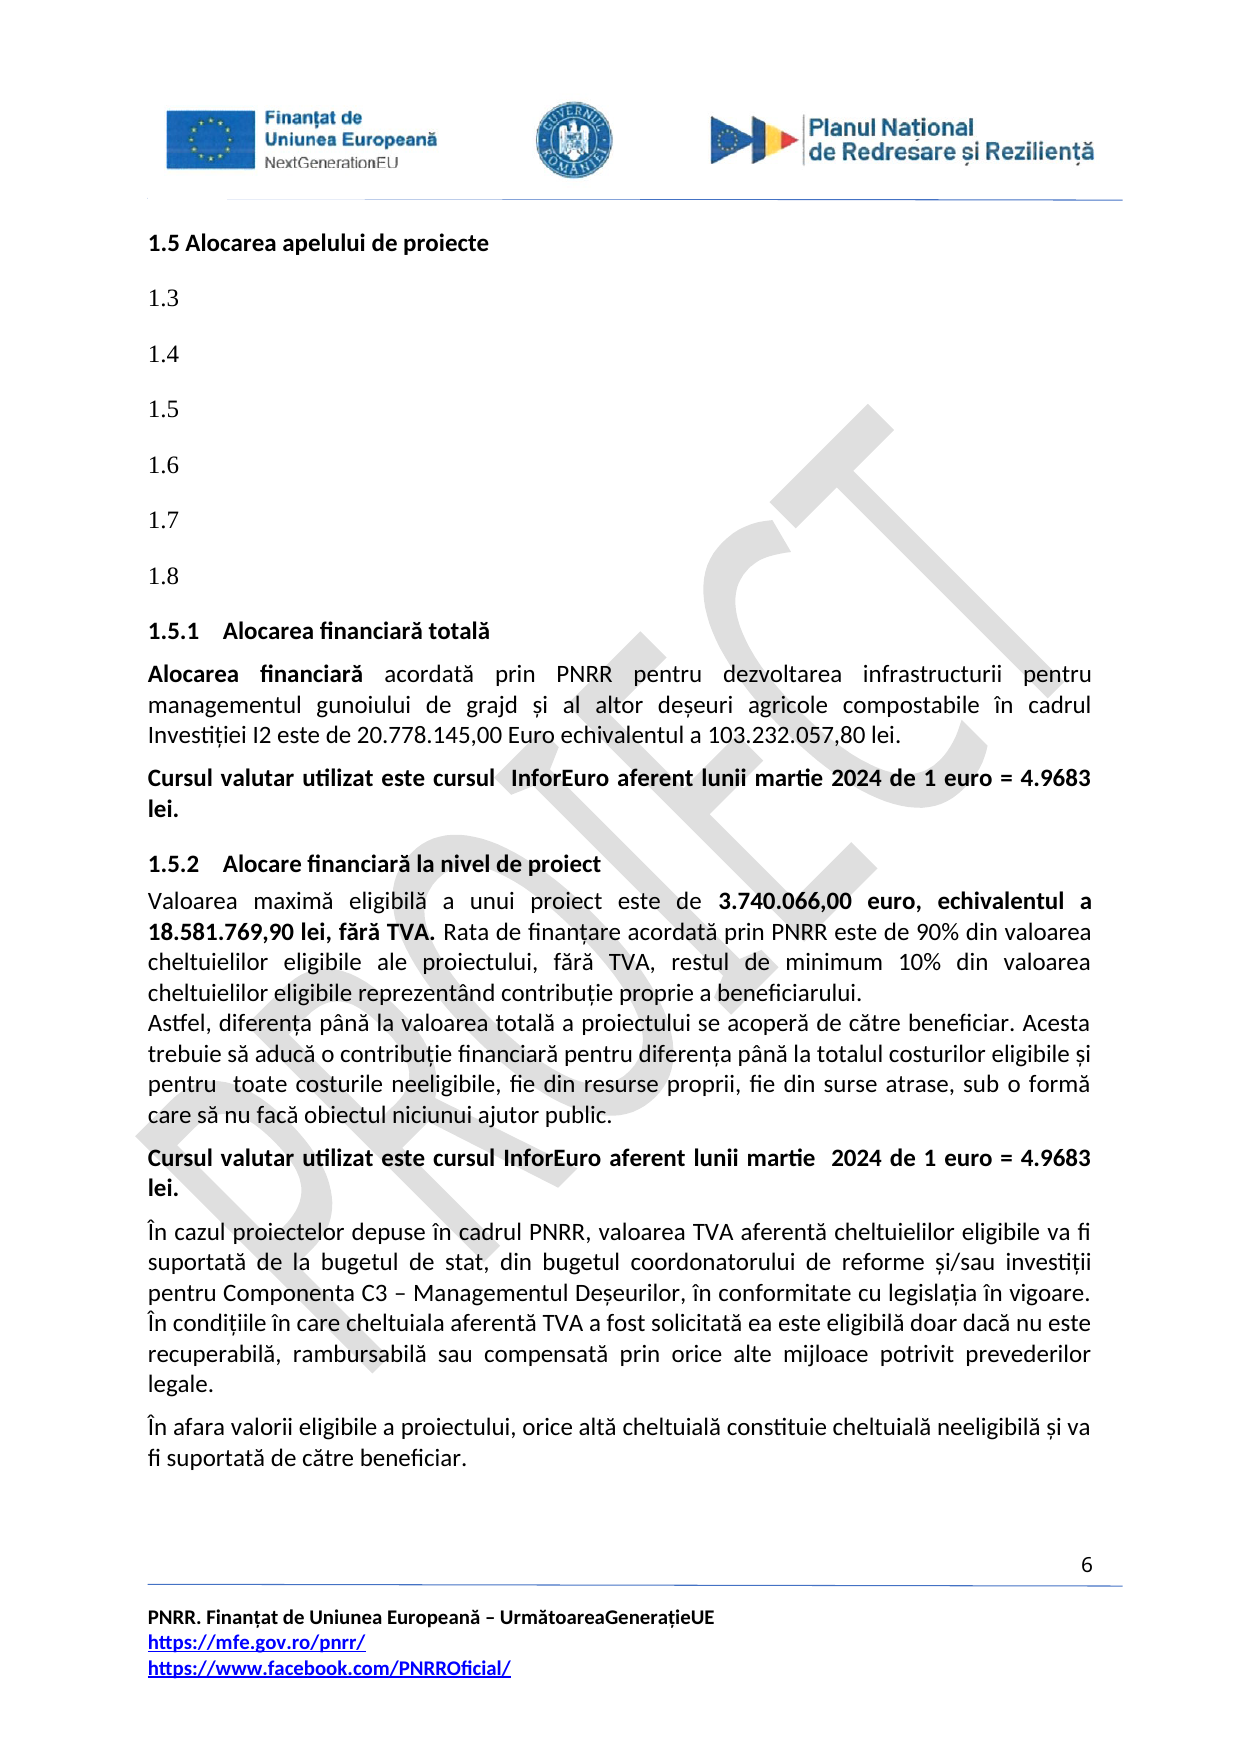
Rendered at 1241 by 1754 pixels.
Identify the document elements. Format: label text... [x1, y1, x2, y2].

subtitle Alocare financiară la nivel de proiect [148, 849, 1093, 879]
text În afara valorii eligibile a proiectului, orice altă cheltuială constituie cheltuială neeligibilă și va fi suportată de către beneficiar. [148, 1411, 1093, 1472]
text Valoarea maximă eligibilă a unui proiect este de 3.740.066,00 euro, echivalentul a 18.581.769,90 lei, fără TVA. Rata de finanțare acordată prin PNRR este de 90% din valoarea cheltuielilor eligibile ale proiectului, fără TVA, restul de minimum 10% din valoarea cheltuielilor eligibile reprezentând contribuție proprie a beneficiarului. [148, 885, 1093, 1007]
text Alocarea financiară acordată prin PNRR pentru dezvoltarea infrastructurii pentru managementul gunoiului de grajd și al altor deșeuri agricole compostabile în cadrul Investiției I2 este de 20.778.145,00 Euro echivalentul a 103.232.057,80 lei. [148, 658, 1093, 750]
picture [147, 73, 1123, 199]
subtitle Alocarea apelului de proiecte [148, 227, 1093, 257]
subtitle Alocarea financiară totală [148, 616, 1093, 646]
text În cazul proiectelor depuse în cadrul PNRR, valoarea TVA aferentă cheltuielilor eligibile va fi suportată de la bugetul de stat, din bugetul coordonatorului de reforme și/sau investiții pentru Componenta C3 – Managementul Deșeurilor, în conformitate cu legislația în vigoare. În condițiile în care cheltuiala aferentă TVA a fost solicitată ea este eligibilă doar dacă nu este recuperabilă, rambursabilă sau compensată prin orice alte mijloace potrivit prevederilor legale. [148, 1216, 1093, 1399]
text Cursul valutar utilizat este cursul InforEuro aferent lunii martie 2024 de 1 euro = 4.9683 lei. [148, 1142, 1093, 1203]
text Cursul valutar utilizat este cursul InforEuro aferent lunii martie 2024 de 1 euro = 4.9683 lei. [148, 763, 1093, 824]
text Astfel, diferența până la valoarea totală a proiectului se acoperă de către beneficiar. Acesta trebuie să aducă o contribuție financiară pentru diferența până la totalul costurilor eligibile și pentru toate costurile neeligibile, fie din resurse proprii, fie din surse atrase, sub o formă care să nu facă obiectul niciunui ajutor public. [148, 1007, 1093, 1129]
